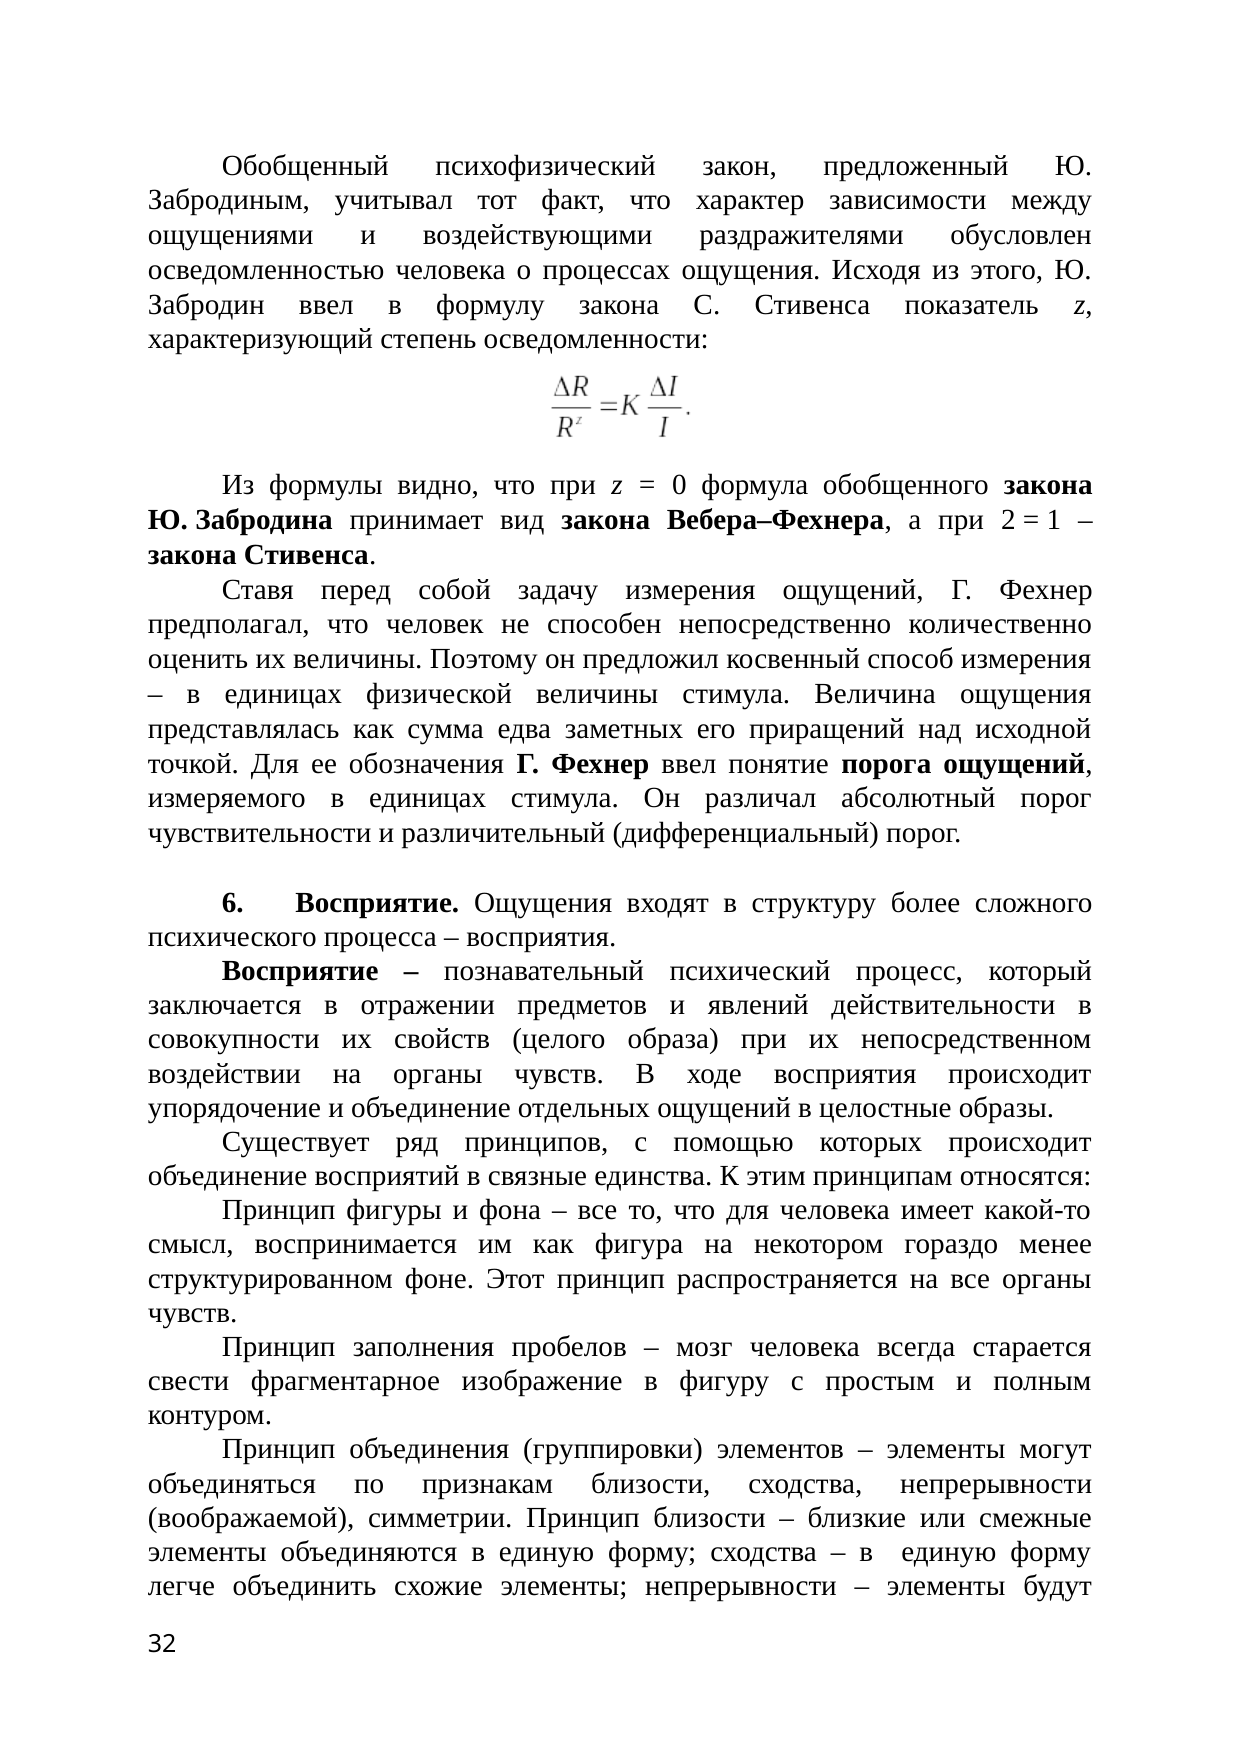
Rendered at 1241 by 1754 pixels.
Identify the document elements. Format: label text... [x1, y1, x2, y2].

list Восприятие. Ощущения входят в структуру более сложного психического процесса – восприятия. [148, 885, 1092, 953]
text Принцип заполнения пробелов – мозг человека всегда старается свести фрагментарное изображение в фигуру с простым и полным контуром. [148, 1329, 1092, 1431]
text Ставя перед собой задачу измерения ощущений, Г. Фехнер предполагал, что человек не способен непосредственно количественно оценить их величины. Поэтому он предложил косвенный способ измерения – в единицах физической величины стимула. Величина ощущения представлялась как сумма едва заметных его приращений над исходной точкой. Для ее обозначения Г. Фехнер ввел понятие порога ощущений, измеряемого в единицах стимула. Он различал абсолютный порог чувствительности и различительный (дифференциальный) порог. [148, 572, 1092, 849]
text Восприятие – познавательный психический процесс, который заключается в отражении предметов и явлений действительности в совокупности их свойств (целого образа) при их непосредственном воздействии на органы чувств. В ходе восприятия происходит упорядочение и объединение отдельных ощущений в целостные образы. [148, 953, 1092, 1123]
text Принцип фигуры и фона – все то, что для человека имеет какой-то смысл, воспринимается им как фигура на некотором гораздо менее структурированном фоне. Этот принцип распространяется на все органы чувств. [148, 1192, 1092, 1328]
text Обобщенный психофизический закон, предложенный Ю. Забродиным, учитывал тот факт, что характер зависимости между ощущениями и воздействующими раздражителями обусловлен осведомленностью человека о процессах ощущения. Исходя из этого, Ю. Забродин ввел в формулу закона С. Стивенса показатель z, характеризующий степень осведомленности: [148, 148, 1092, 355]
text Существует ряд принципов, с помощью которых происходит объединение восприятий в связные единства. К этим принципам относятся: [148, 1124, 1092, 1192]
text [148, 1432, 1092, 1602]
text Из формулы видно, что при z = 0 формула обобщенного закона Ю. Забродина принимает вид закона Вебера–Фехнера, а при 2 = 1 – закона Стивенса. [148, 467, 1092, 571]
